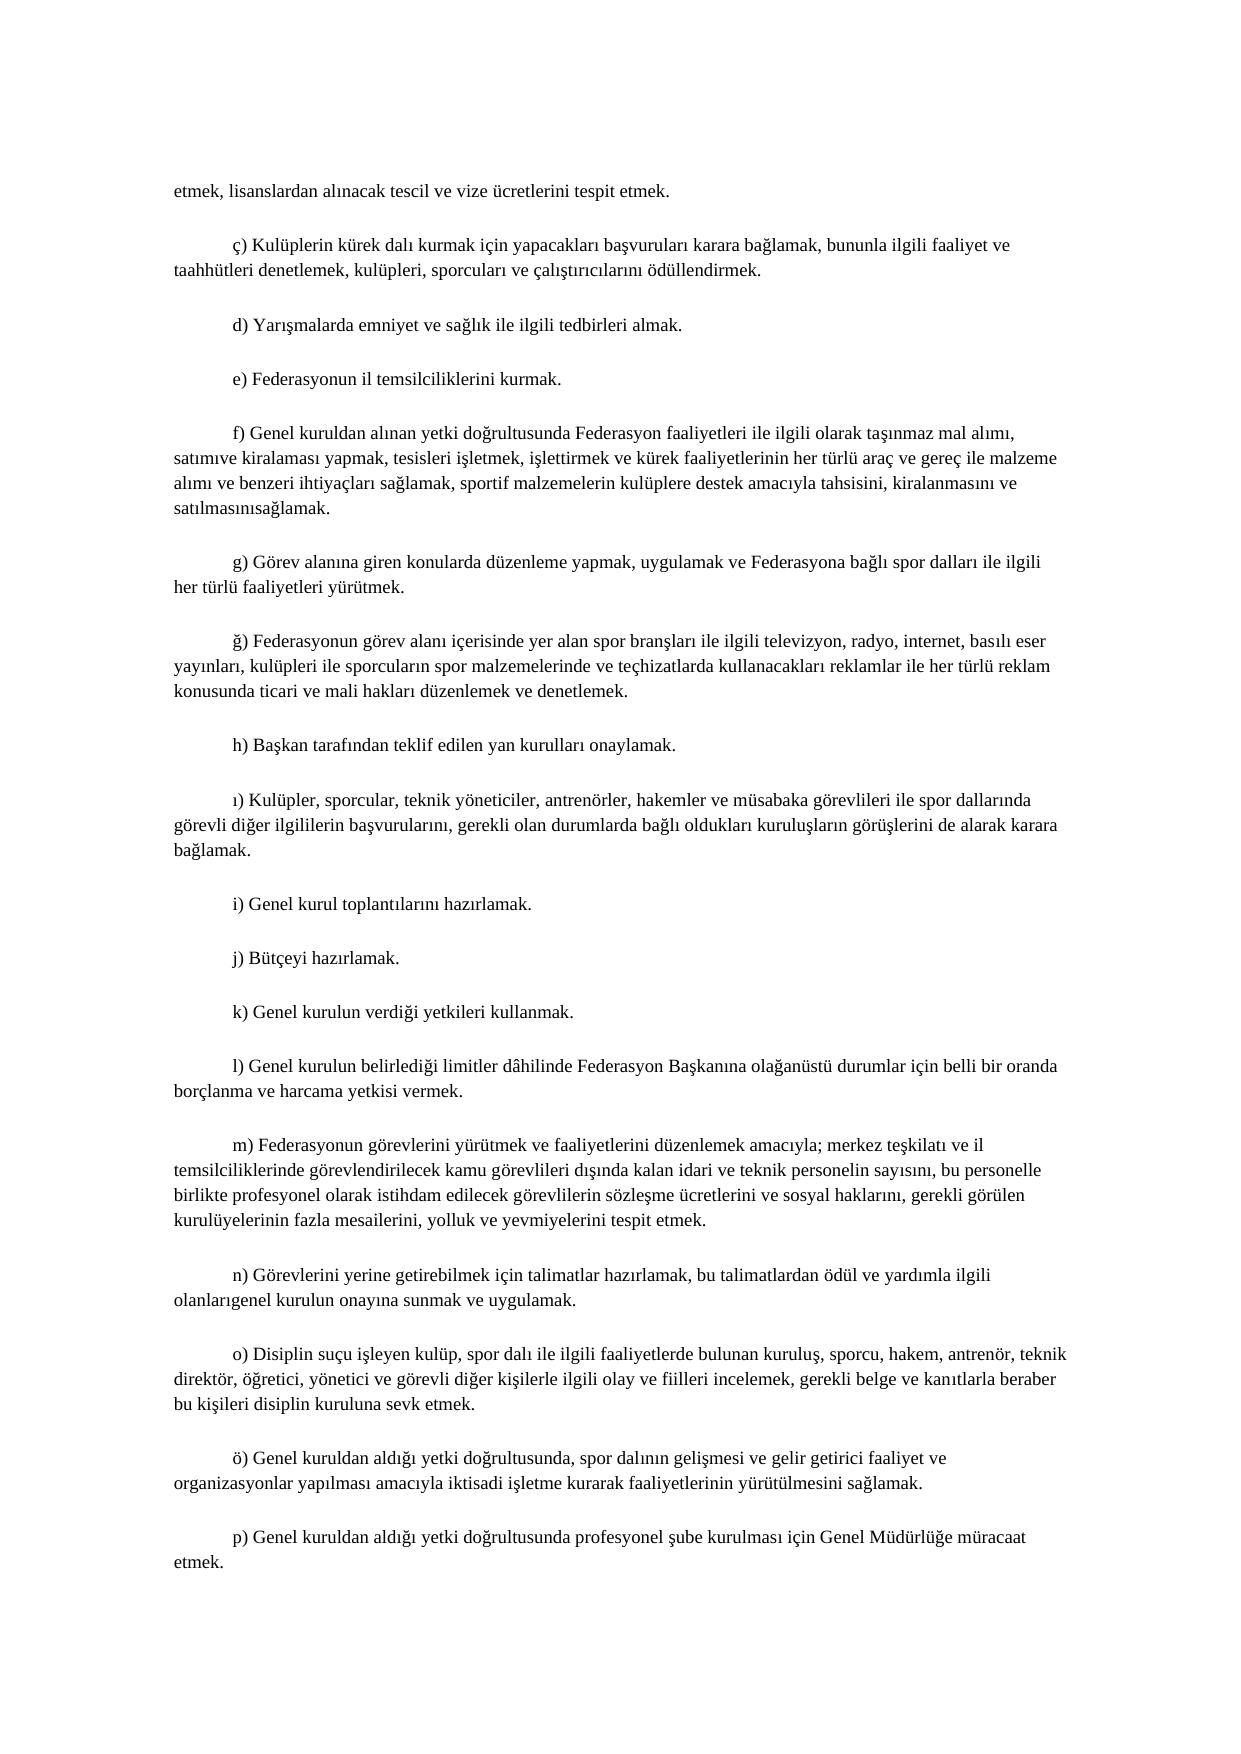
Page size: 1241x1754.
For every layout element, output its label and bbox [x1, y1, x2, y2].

table_header [146, 148, 1094, 1602]
